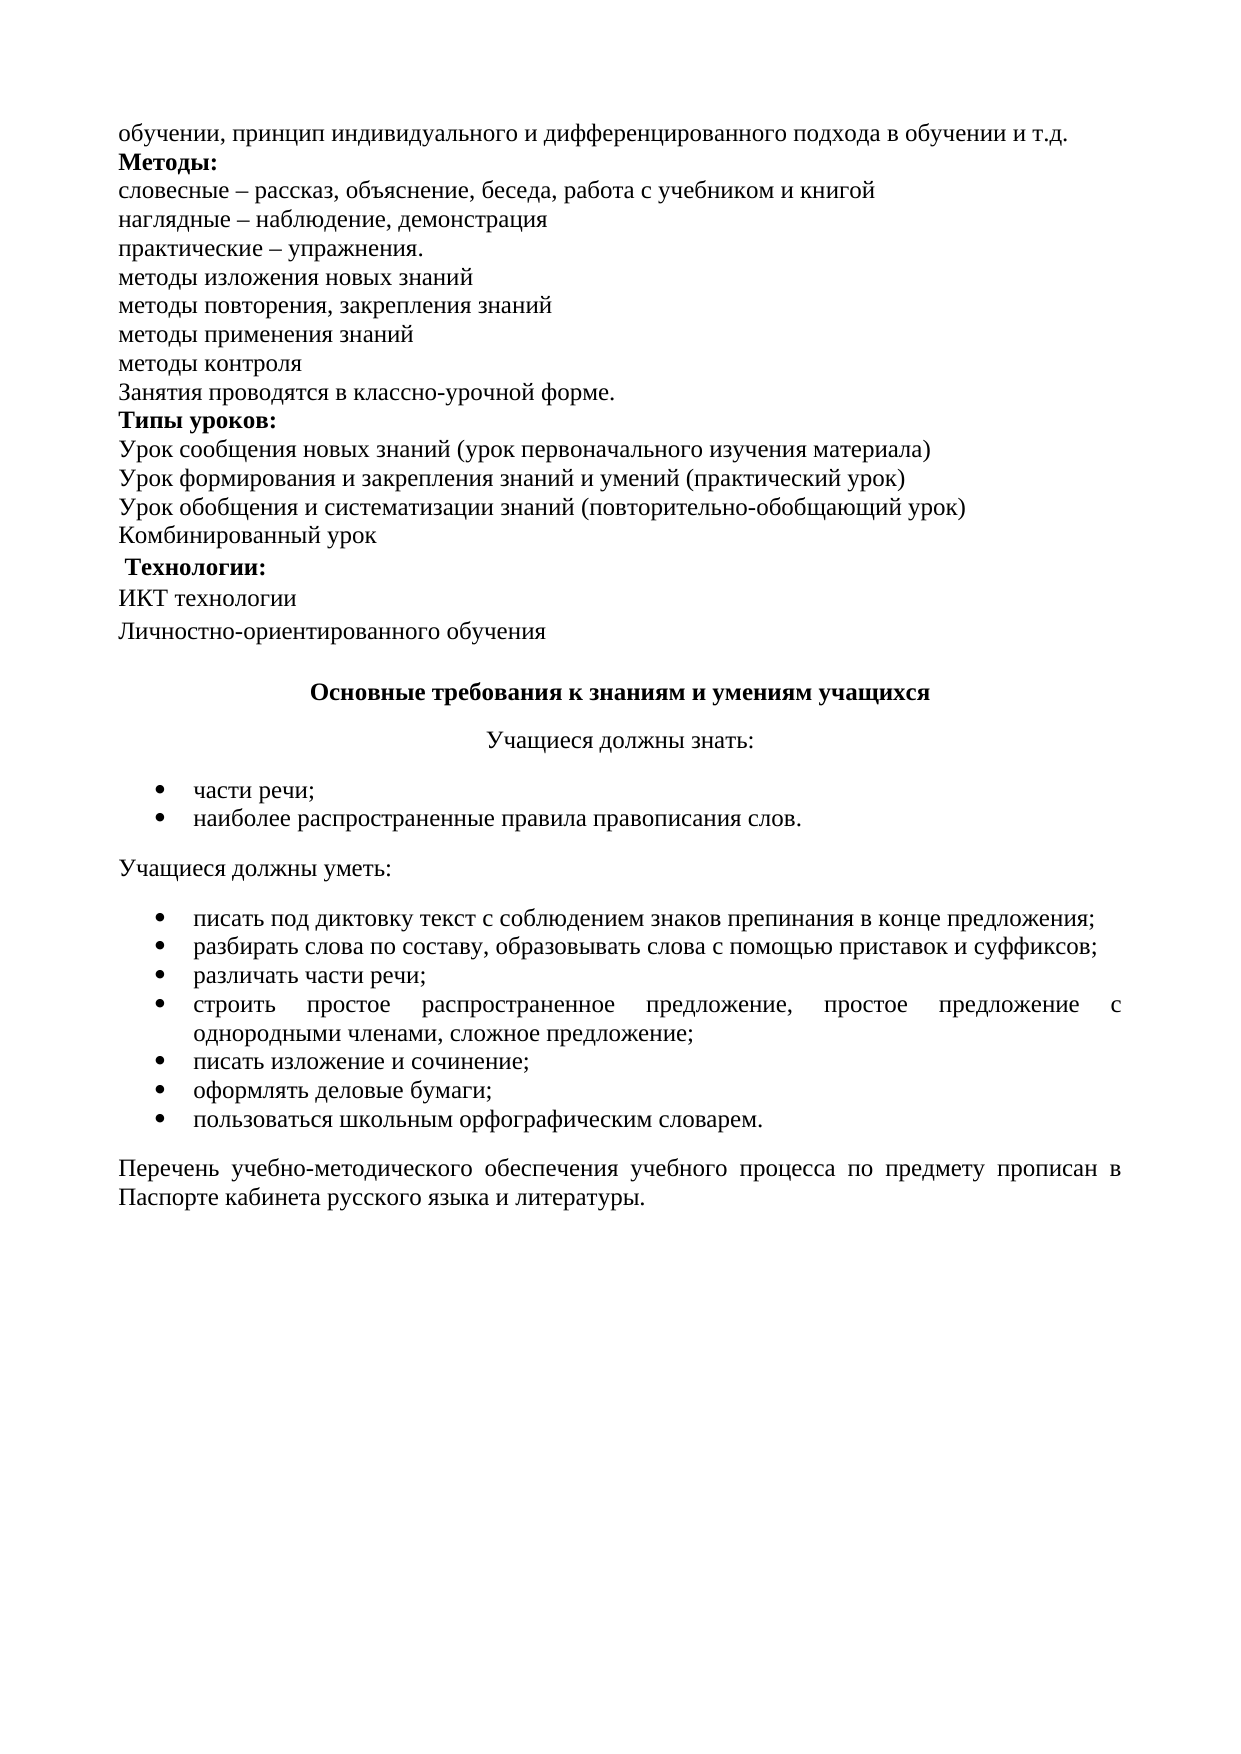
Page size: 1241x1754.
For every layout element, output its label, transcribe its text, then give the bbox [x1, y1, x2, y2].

text методы применения знаний [118, 319, 1122, 348]
text Личностно-ориентированного обучения [118, 616, 1122, 644]
text Занятия проводятся в классно-урочной форме. [118, 377, 1122, 406]
text словесные – рассказ, объяснение, беседа, работа с учебником и книгой [118, 176, 1122, 204]
text наглядные – наблюдение, демонстрация [118, 204, 1122, 233]
text Учащиеся должны знать: [118, 725, 1122, 754]
text Комбинированный урок [118, 521, 1122, 549]
text ИКТ технологии [118, 583, 1122, 611]
list строить простое распространенное предложение, простое предложение с однородными членами, сложное предложение; [156, 989, 1122, 1046]
list части речи; [156, 775, 1122, 803]
text Технологии: [118, 552, 1122, 580]
text Типы уроков: [118, 406, 1122, 434]
text Учащиеся должны уметь: [118, 853, 1122, 882]
text практические – упражнения. [118, 233, 1122, 262]
text Методы: [118, 147, 1122, 176]
text Основные требования к знаниям и умениям учащихся [118, 677, 1122, 706]
list разбирать слова по составу, образовывать слова с помощью приставок и суффиксов; [156, 931, 1122, 960]
list писать под диктовку текст с соблюдением знаков препинания в конце предложения; [156, 903, 1122, 931]
text Урок сообщения новых знаний (урок первоначального изучения материала) [118, 434, 1122, 463]
text методы повторения, закрепления знаний [118, 291, 1122, 319]
list оформлять деловые бумаги; [156, 1075, 1122, 1104]
text Урок формирования и закрепления знаний и умений (практический урок) [118, 463, 1122, 492]
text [118, 118, 1122, 147]
list писать изложение и сочинение; [156, 1046, 1122, 1075]
text методы контроля [118, 348, 1122, 377]
text Урок обобщения и систематизации знаний (повторительно-обобщающий урок) [118, 492, 1122, 521]
text Перечень учебно-методического обеспечения учебного процесса по предмету прописан в Паспорте кабинета русского языка и литературы. [118, 1153, 1122, 1211]
text методы изложения новых знаний [118, 262, 1122, 291]
list пользоваться школьным орфографическим словарем. [156, 1104, 1122, 1133]
list наиболее распространенные правила правописания слов. [156, 803, 1122, 832]
list различать части речи; [156, 960, 1122, 989]
